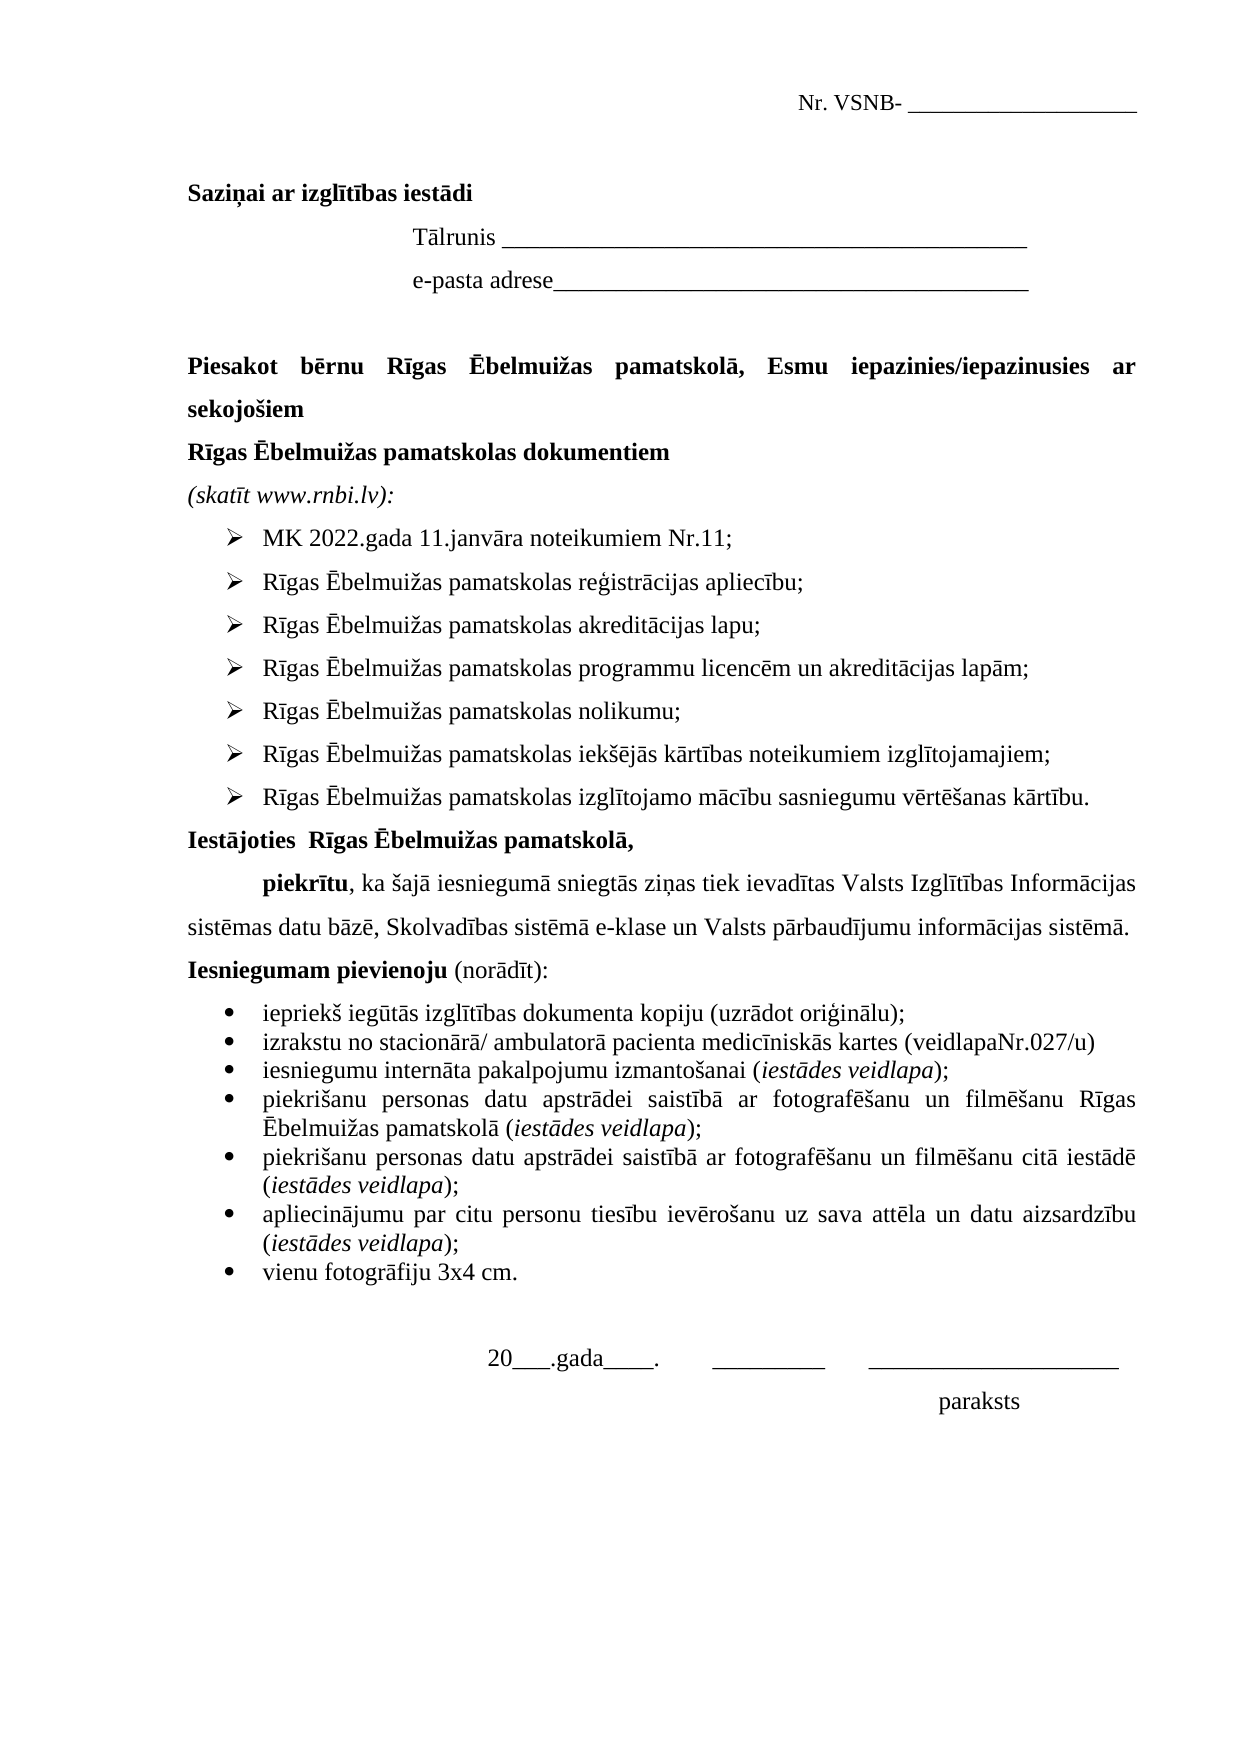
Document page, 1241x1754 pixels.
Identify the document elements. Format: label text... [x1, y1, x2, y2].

text paraksts [225, 1386, 1137, 1415]
list Rīgas Ēbelmuižas pamatskolas nolikumu; [225, 696, 1137, 725]
list iesniegumu internāta pakalpojumu izmantošanai (iestādes veidlapa); [225, 1055, 1137, 1084]
list iepriekš iegūtās izglītības dokumenta kopiju (uzrādot oriģinālu); [225, 998, 1137, 1027]
text Tālrunis __________________________________________ [187, 222, 1137, 250]
text Saziņai ar izglītības iestādi [187, 178, 1137, 207]
list piekrišanu personas datu apstrādei saistībā ar fotografēšanu un filmēšanu citā iestādē (iestādes veidlapa); [225, 1142, 1137, 1199]
list Rīgas Ēbelmuižas pamatskolas izglītojamo mācību sasniegumu vērtēšanas kārtību. [225, 782, 1137, 811]
list Rīgas Ēbelmuižas pamatskolas iekšējās kārtības noteikumiem izglītojamajiem; [225, 739, 1137, 768]
text 20___.gada____. _________ ____________________ [450, 1343, 1137, 1372]
list piekrišanu personas datu apstrādei saistībā ar fotografēšanu un filmēšanu Rīgas Ēbelmuižas pamatskolā (iestādes veidlapa); [225, 1084, 1137, 1142]
list Rīgas Ēbelmuižas pamatskolas akreditācijas lapu; [225, 610, 1137, 638]
text Piesakot bērnu Rīgas Ēbelmuižas pamatskolā, Esmu iepazinies/iepazinusies ar sekojošiem [187, 351, 1137, 423]
list Rīgas Ēbelmuižas pamatskolas reģistrācijas apliecību; [225, 567, 1137, 595]
text e-pasta adrese______________________________________ [187, 265, 1137, 293]
text Iesniegumam pievienoju (norādīt): [187, 955, 1137, 983]
text piekrītu, ka šajā iesniegumā sniegtās ziņas tiek ievadītas Valsts Izglītības Informācijas sistēmas datu bāzē, Skolvadības sistēmā e-klase un Valsts pārbaudījumu informācijas sistēmā. [187, 868, 1137, 940]
text (skatīt www.rnbi.lv): [187, 480, 1137, 509]
text Iestājoties Rīgas Ēbelmuižas pamatskolā, [187, 825, 1137, 854]
list izrakstu no stacionārā/ ambulatorā pacienta medicīniskās kartes (veidlapaNr.027/u) [225, 1027, 1137, 1055]
list MK 2022.gada 11.janvāra noteikumiem Nr.11; [225, 523, 1137, 552]
list apliecinājumu par citu personu tiesību ievērošanu uz sava attēla un datu aizsardzību (iestādes veidlapa); [225, 1199, 1137, 1257]
list vienu fotogrāfiju 3x4 cm. [225, 1257, 1137, 1285]
list Rīgas Ēbelmuižas pamatskolas programmu licencēm un akreditācijas lapām; [225, 653, 1137, 682]
text Rīgas Ēbelmuižas pamatskolas dokumentiem [187, 437, 1137, 466]
text Nr. VSNB- ____________________ [187, 89, 1137, 115]
